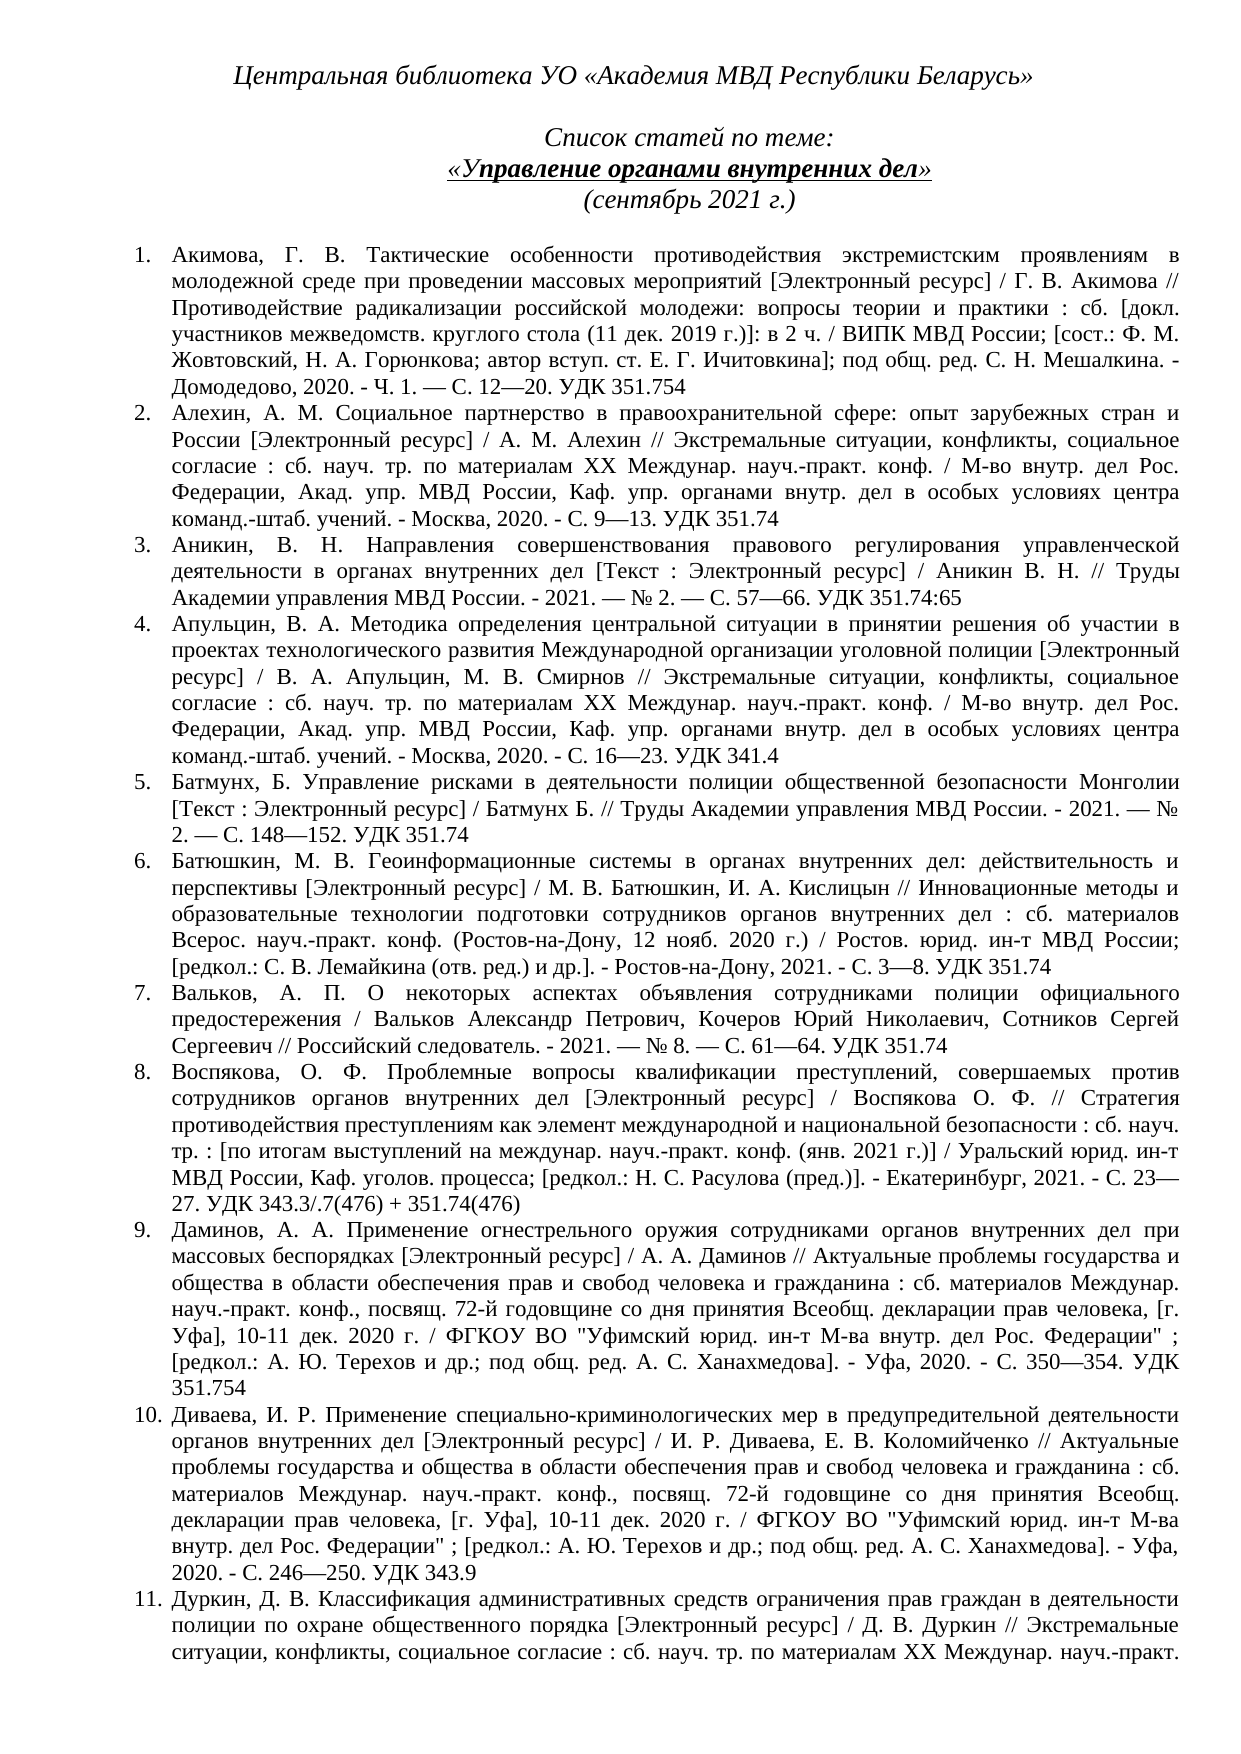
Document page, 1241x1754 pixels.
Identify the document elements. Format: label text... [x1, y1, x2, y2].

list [134, 1585, 1181, 1664]
list Акимова, Г. В. Тактические особенности противодействия экстремистским проявлениям в молодежной среде при проведении массовых мероприятий [Электронный ресурс] / Г. В. Акимова // Противодействие радикализации российской молодежи: вопросы теории и практики : сб. [докл. участников межведомств. круглого стола (11 дек. .)]: в 2 ч. / ВИПК МВД России; [сост.: Ф. М. Жовтовский, Н. А. Горюнкова; автор вступ. ст. Е. Г. Ичитовкина]; под общ. ред. С. Н. Мешалкина. - Домодедово, 2020. - Ч. 1. — С. 12—20. УДК 351.754 [134, 241, 1181, 399]
list Аникин, В. Н. Направления совершенствования правового регулирования управленческой деятельности в органах внутренних дел [Текст : Электронный ресурс] / Аникин В. Н. // Труды Академии управления МВД России. - 2021. — № 2. — С. 57—66. УДК 351.74:65 [134, 531, 1181, 610]
list Алехин, А. М. Социальное партнерство в правоохранительной сфере: опыт зарубежных стран и России [Электронный ресурс] / А. М. Алехин // Экстремальные ситуации, конфликты, социальное согласие : сб. науч. тр. по материалам XX Междунар. науч.-практ. конф. / М-во внутр. дел Рос. Федерации, Акад. упр. МВД России, Каф. упр. органами внутр. дел в особых условиях центра команд.-штаб. учений. - Москва, 2020. - С. 9—13. УДК 351.74 [134, 399, 1181, 531]
list Батмунх, Б. Управление рисками в деятельности полиции общественной безопасности Монголии [Текст : Электронный ресурс] / Батмунх Б. // Труды Академии управления МВД России. - 2021. — № 2. — С. 148—152. УДК 351.74 [134, 768, 1181, 847]
list Диваева, И. Р. Применение специально-криминологических мер в предупредительной деятельности органов внутренних дел [Электронный ресурс] / И. Р. Диваева, Е. В. Коломийченко // Актуальные проблемы государства и общества в области обеспечения прав и свобод человека и гражданина : сб. материалов Междунар. науч.-практ. конф., посвящ. 72-й годовщине со дня принятия Всеобщ. декларации прав человека, [г. Уфа], 10-11 дек. . / ФГКОУ ВО "Уфимский юрид. ин-т М-ва внутр. дел Рос. Федерации" ; [редкол.: А. Ю. Терехов и др.; под общ. ред. А. С. Ханахмедова]. - Уфа, 2020. - С. 246—250. УДК 343.9 [134, 1401, 1181, 1585]
text (сентябрь .) [200, 184, 1181, 215]
list Вальков, А. П. О некоторых аспектах объявления сотрудниками полиции официального предостережения / Вальков Александр Петрович, Кочеров Юрий Николаевич, Сотников Сергей Сергеевич // Российский следователь. - 2021. — № 8. — С. 61—64. УДК 351.74 [134, 979, 1181, 1058]
text Список статей по теме: [200, 121, 1181, 152]
list Даминов, А. А. Применение огнестрельного оружия сотрудниками органов внутренних дел при массовых беспорядках [Электронный ресурс] / А. А. Даминов // Актуальные проблемы государства и общества в области обеспечения прав и свобод человека и гражданина : сб. материалов Междунар. науч.-практ. конф., посвящ. 72-й годовщине со дня принятия Всеобщ. декларации прав человека, [г. Уфа], 10-11 дек. . / ФГКОУ ВО "Уфимский юрид. ин-т М-ва внутр. дел Рос. Федерации" ; [редкол.: А. Ю. Терехов и др.; под общ. ред. А. С. Ханахмедова]. - Уфа, 2020. - С. 350—354. УДК 351.754 [134, 1216, 1181, 1401]
list Апульцин, В. А. Методика определения центральной ситуации в принятии решения об участии в проектах технологического развития Международной организации уголовной полиции [Электронный ресурс] / В. А. Апульцин, М. В. Смирнов // Экстремальные ситуации, конфликты, социальное согласие : сб. науч. тр. по материалам XX Междунар. науч.-практ. конф. / М-во внутр. дел Рос. Федерации, Акад. упр. МВД России, Каф. упр. органами внутр. дел в особых условиях центра команд.-штаб. учений. - Москва, 2020. - С. 16—23. УДК 341.4 [134, 610, 1181, 768]
text «Управление органами внутренних дел» [200, 152, 1181, 184]
text Центральная библиотека УО «Академия МВД Республики Беларусь» [89, 59, 1181, 90]
list Воспякова, О. Ф. Проблемные вопросы квалификации преступлений, совершаемых против сотрудников органов внутренних дел [Электронный ресурс] / Воспякова О. Ф. // Стратегия противодействия преступлениям как элемент международной и национальной безопасности : сб. науч. тр. : [по итогам выступлений на междунар. науч.-практ. конф. (янв. .)] / Уральский юрид. ин-т МВД России, Каф. уголов. процесса; [редкол.: Н. С. Расулова (пред.)]. - Екатеринбург, 2021. - С. 23—27. УДК 343.3/.7(476) + 351.74(476) [134, 1058, 1181, 1216]
list Батюшкин, М. В. Геоинформационные системы в органах внутренних дел: действительность и перспективы [Электронный ресурс] / М. В. Батюшкин, И. А. Кислицын // Инновационные методы и образовательные технологии подготовки сотрудников органов внутренних дел : сб. материалов Всерос. науч.-практ. конф. (Ростов-на-Дону, 12 нояб. .) / Ростов. юрид. ин-т МВД России; [редкол.: С. В. Лемайкина (отв. ред.) и др.]. - Ростов-на-Дону, 2021. - С. 3—8. УДК 351.74 [134, 847, 1181, 979]
